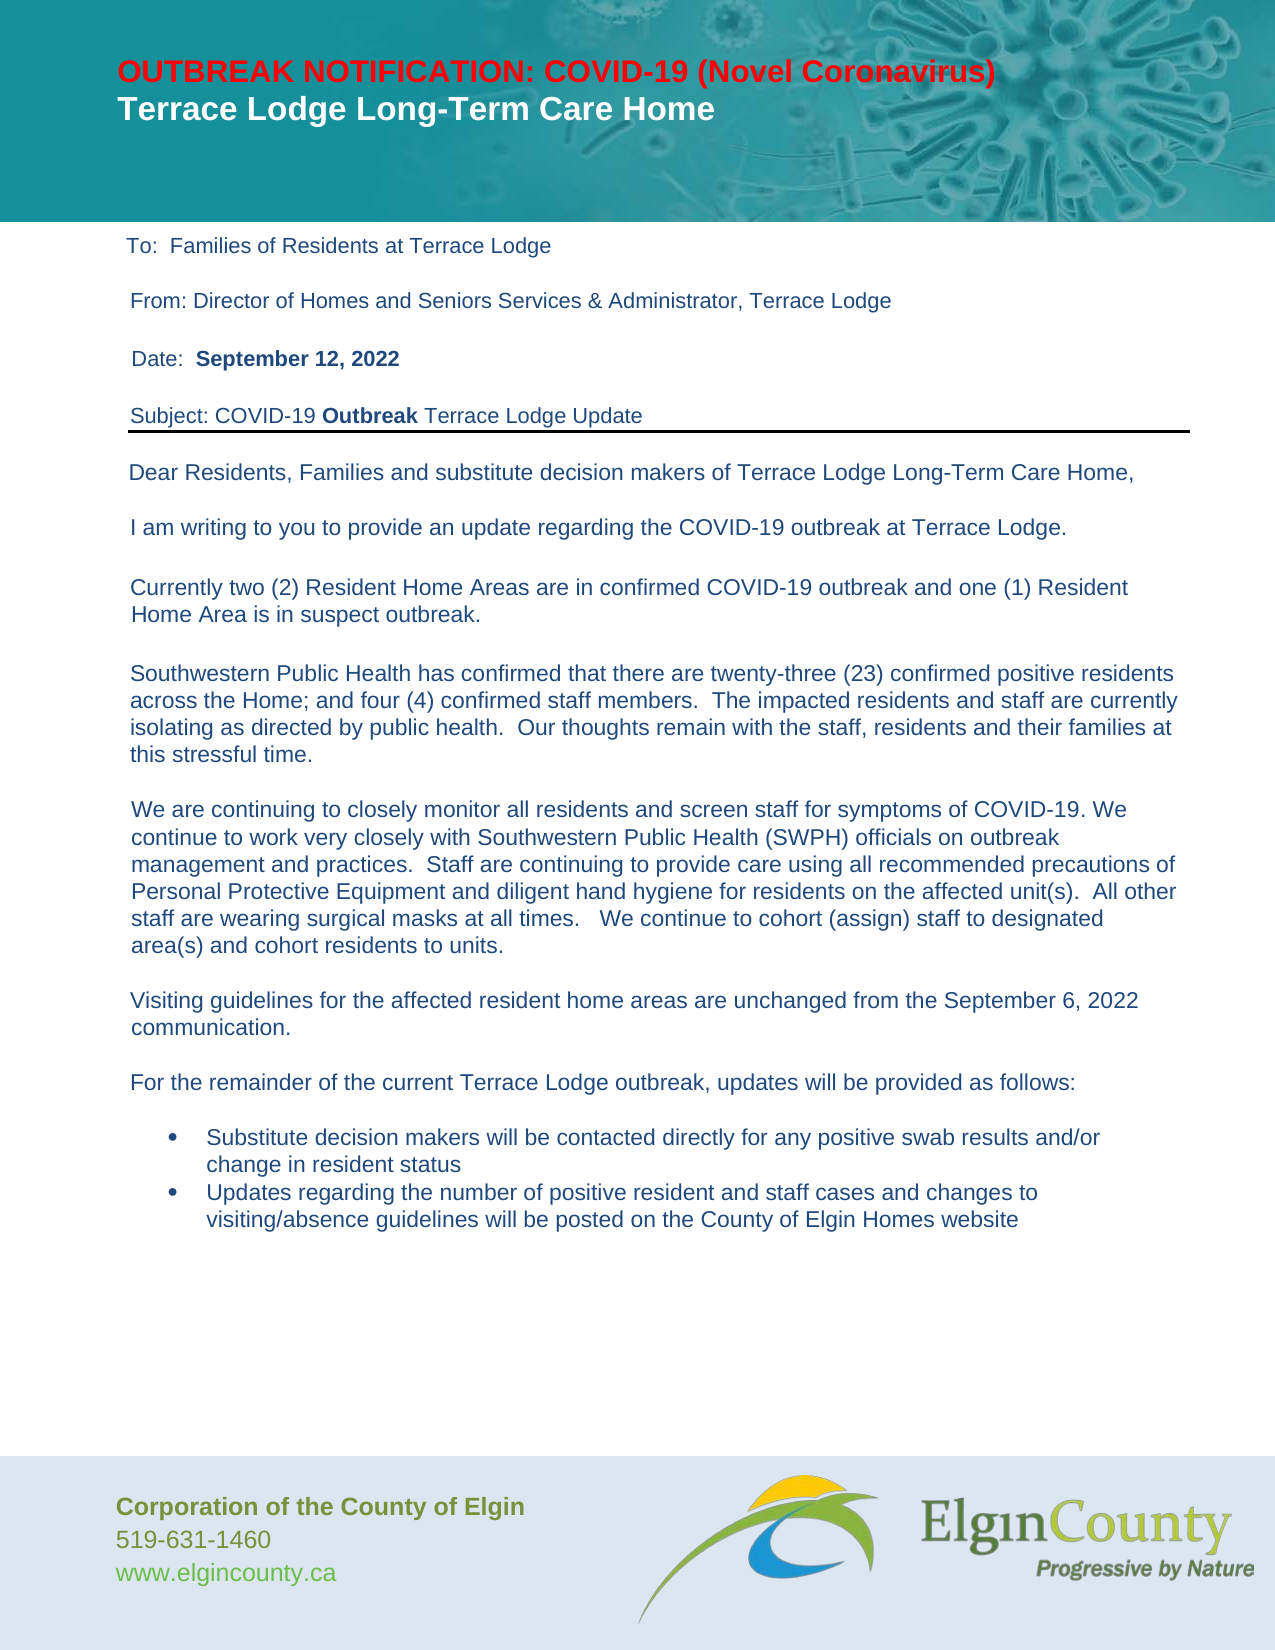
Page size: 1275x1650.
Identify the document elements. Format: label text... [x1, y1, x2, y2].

text Subject: COVID-19 Outbreak Terrace Lodge Update [130, 403, 1182, 428]
text Date: September 12, 2022 [131, 346, 1182, 371]
text From: Director of Homes and Seniors Services & Administrator, Terrace Lodge [130, 288, 1182, 313]
list Substitute decision makers will be contacted directly for any positive swab results and/or change in resident status [169, 1124, 1182, 1178]
picture [638, 1475, 1254, 1624]
text Dear Residents, Families and substitute decision makers of Terrace Lodge Long-Term Care Home, [128, 433, 1190, 485]
text We are continuing to closely monitor all residents and screen staff for symptoms of COVID-19. We continue to work very closely with Southwestern Public Health (SWPH) officials on outbreak management and practices. Staff are continuing to provide care using all recommended precautions of Personal Protective Equipment and diligent hand hygiene for residents on the affected unit(s). All other staff are wearing surgical masks at all times. We continue to cohort (assign) staff to designated area(s) and cohort residents to units. [131, 796, 1182, 958]
text To: Families of Residents at Terrace Lodge [120, 233, 1182, 258]
text I am writing to you to provide an update regarding the COVID-19 outbreak at Terrace Lodge. [130, 514, 1182, 540]
text For the remainder of the current Terrace Lodge outbreak, updates will be provided as follows: [130, 1069, 1182, 1096]
text Visiting guidelines for the affected resident home areas are unchanged from the September 6, 2022 communication. [130, 987, 1182, 1040]
text Southwestern Public Health has confirmed that there are twenty-three (23) confirmed positive residents across the Home; and four (4) confirmed staff members. The impacted residents and staff are currently isolating as directed by public health. Our thoughts remain with the staff, residents and their families at this stressful time. [130, 660, 1182, 767]
picture [0, 0, 1275, 222]
list Updates regarding the number of positive resident and staff cases and changes to visiting/absence guidelines will be posted on the County of Elgin Homes website [169, 1178, 1182, 1232]
text Currently two (2) Resident Home Areas are in confirmed COVID-19 outbreak and one (1) Resident Home Area is in suspect outbreak. [130, 573, 1182, 627]
